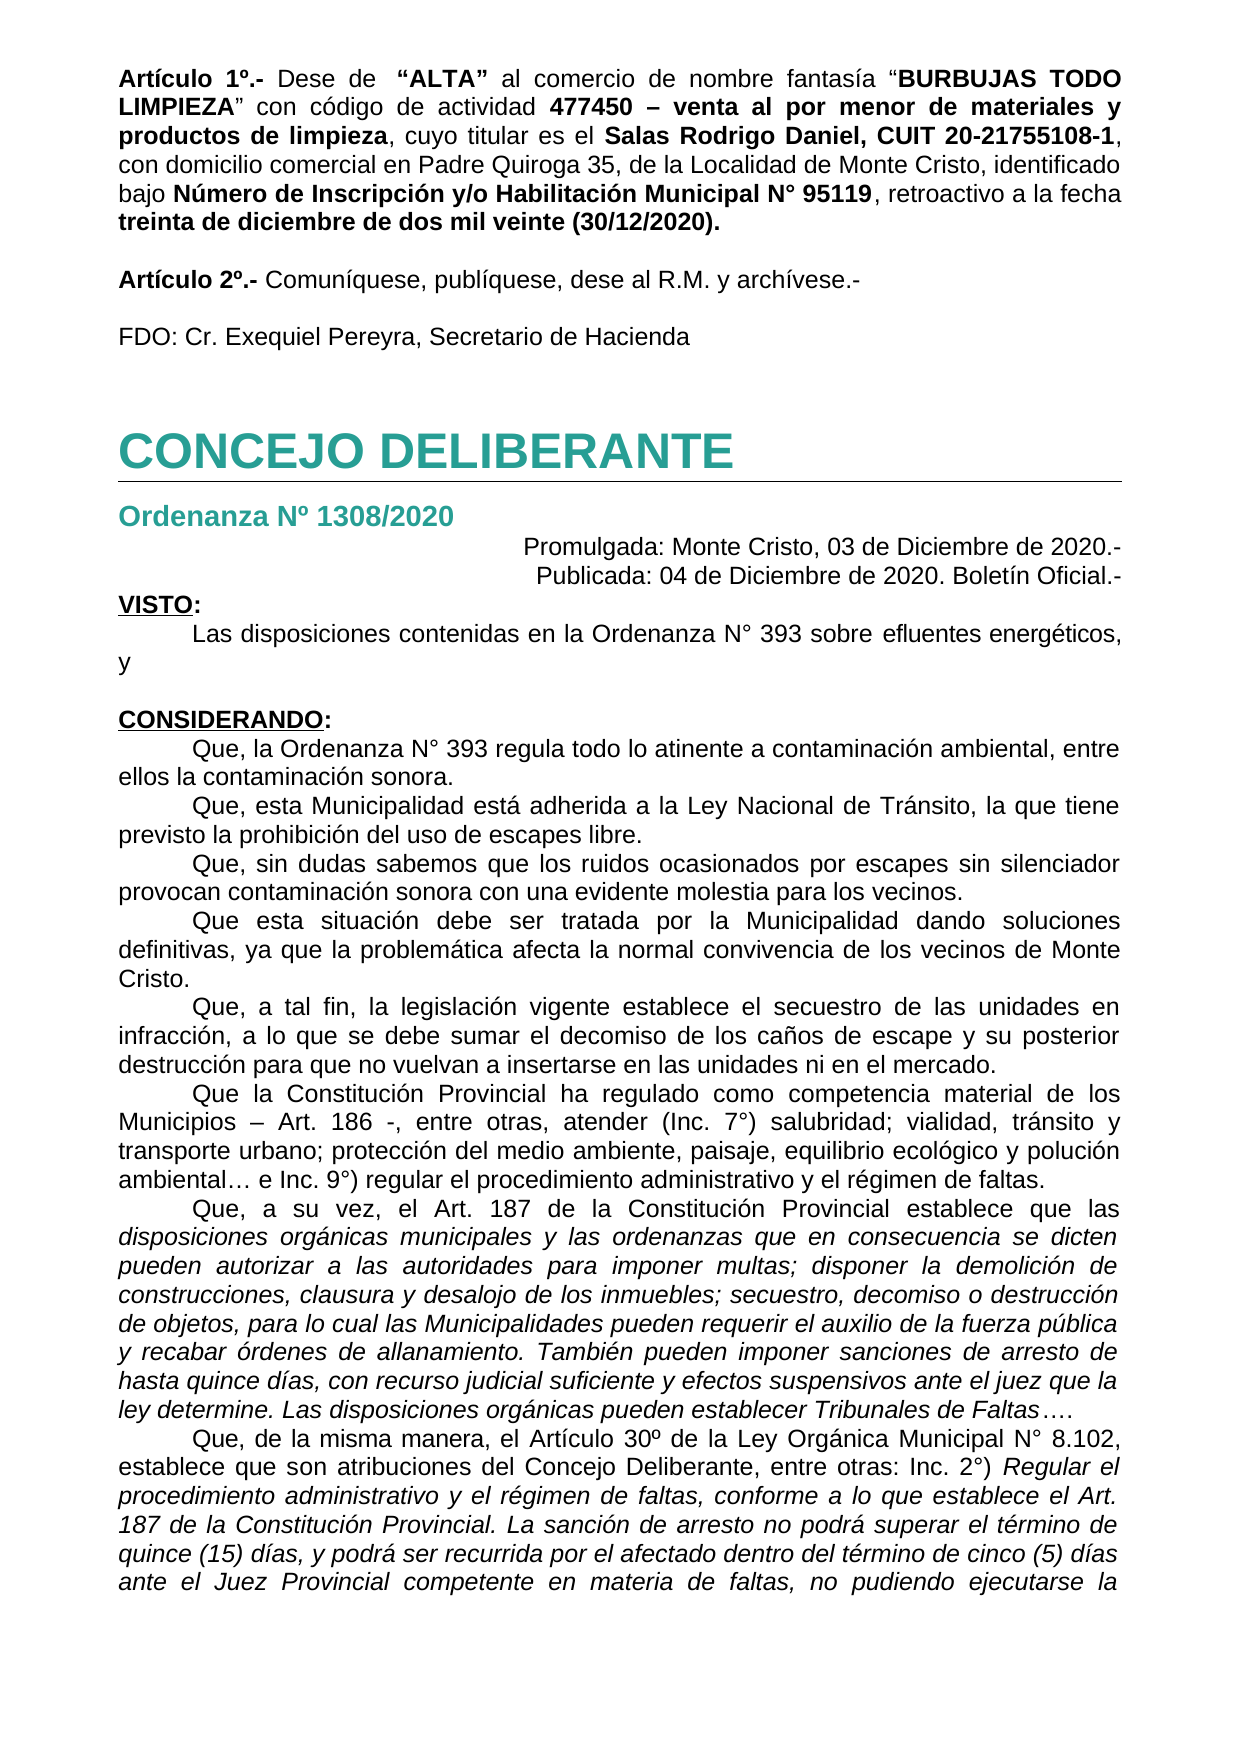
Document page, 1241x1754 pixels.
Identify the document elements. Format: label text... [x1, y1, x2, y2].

text Artículo 2º.- Comuníquese, publíquese, dese al R.M. y archívese.- [118, 265, 1122, 294]
text Publicada: 04 de Diciembre de 2020. Boletín Oficial.- [118, 561, 1122, 590]
text Las disposiciones contenidas en la Ordenanza N° 393 sobre efluentes energéticos, y [118, 619, 1122, 676]
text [118, 1424, 1122, 1596]
subtitle Ordenanza Nº 1308/2020 [118, 499, 1122, 532]
text Que, sin dudas sabemos que los ruidos ocasionados por escapes sin silenciador provocan contaminación sonora con una evidente molestia para los vecinos. [118, 849, 1122, 906]
text CONSIDERANDO: [118, 705, 1122, 734]
text FDO: Cr. Exequiel Pereyra, Secretario de Hacienda [118, 322, 1122, 351]
text Promulgada: Monte Cristo, 03 de Diciembre de 2020.- [118, 532, 1122, 561]
text VISTO: [118, 590, 1122, 619]
text Que esta situación debe ser tratada por la Municipalidad dando soluciones definitivas, ya que la problemática afecta la normal convivencia de los vecinos de Monte Cristo. [118, 906, 1122, 992]
subtitle CONCEJO DELIBERANTE [118, 422, 1122, 481]
text Que, esta Municipalidad está adherida a la Ley Nacional de Tránsito, la que tiene previsto la prohibición del uso de escapes libre. [118, 791, 1122, 849]
text Artículo 1º.- Dese de “ALTA” al comercio de nombre fantasía “BURBUJAS TODO LIMPIEZA” con código de actividad 477450 – venta al por menor de materiales y productos de limpieza, cuyo titular es el Salas Rodrigo Daniel, CUIT 20-21755108-1, con domicilio comercial en Padre Quiroga 35, de la Localidad de Monte Cristo, identificado bajo Número de Inscripción y/o Habilitación Municipal N° 95119, retroactivo a la fecha treinta de diciembre de dos mil veinte (30/12/2020). [118, 64, 1122, 236]
text Que la Constitución Provincial ha regulado como competencia material de los Municipios – Art. 186 -, entre otras, atender (Inc. 7°) salubridad; vialidad, tránsito y transporte urbano; protección del medio ambiente, paisaje, equilibrio ecológico y polución ambiental… e Inc. 9°) regular el procedimiento administrativo y el régimen de faltas. [118, 1079, 1122, 1194]
text Que, a tal fin, la legislación vigente establece el secuestro de las unidades en infracción, a lo que se debe sumar el decomiso de los caños de escape y su posterior destrucción para que no vuelvan a insertarse en las unidades ni en el mercado. [118, 992, 1122, 1079]
text Que, a su vez, el Art. 187 de la Constitución Provincial establece que las disposiciones orgánicas municipales y las ordenanzas que en consecuencia se dicten pueden autorizar a las autoridades para imponer multas; disponer la demolición de construcciones, clausura y desalojo de los inmuebles; secuestro, decomiso o destrucción de objetos, para lo cual las Municipalidades pueden requerir el auxilio de la fuerza pública y recabar órdenes de allanamiento. También pueden imponer sanciones de arresto de hasta quince días, con recurso judicial suficiente y efectos suspensivos ante el juez que la ley determine. Las disposiciones orgánicas pueden establecer Tribunales de Faltas…. [118, 1194, 1122, 1424]
text Que, la Ordenanza N° 393 regula todo lo atinente a contaminación ambiental, entre ellos la contaminación sonora. [118, 734, 1122, 791]
